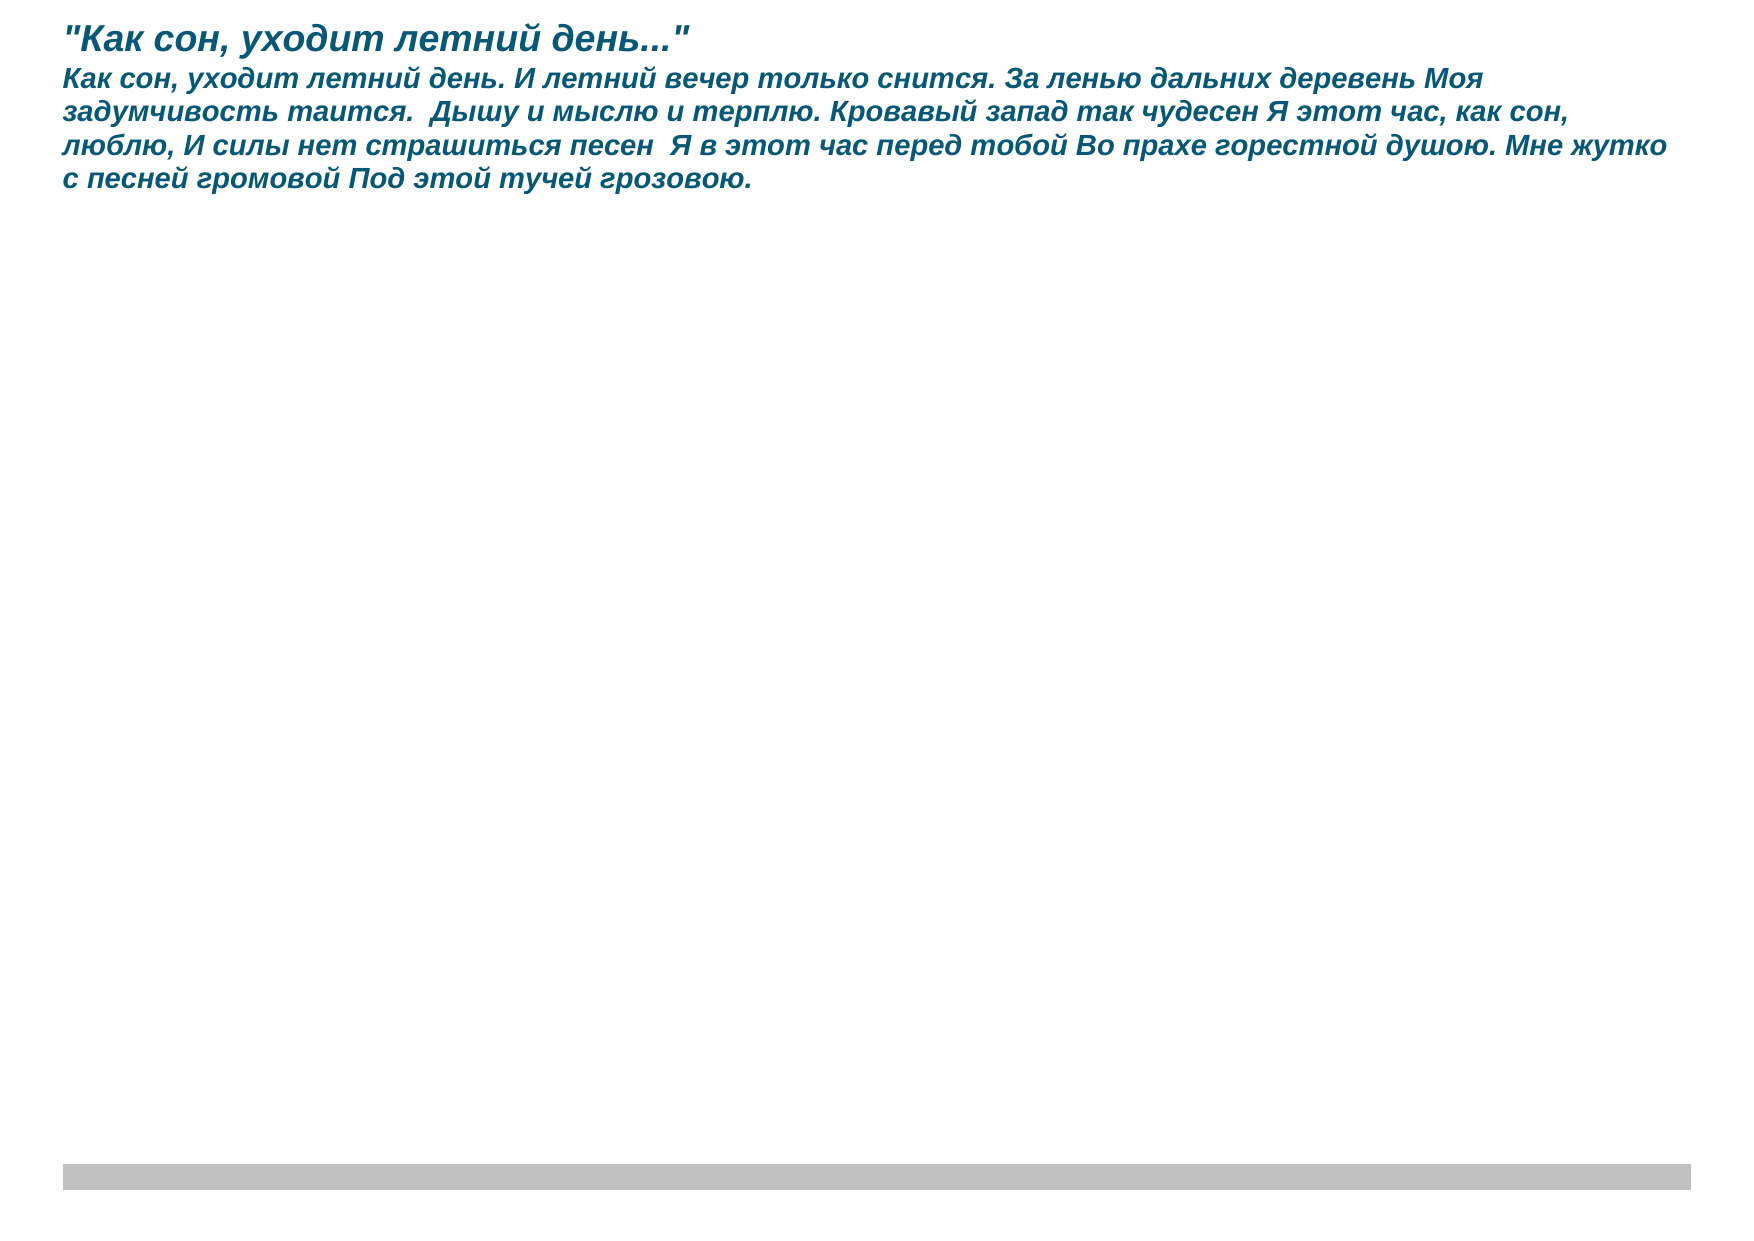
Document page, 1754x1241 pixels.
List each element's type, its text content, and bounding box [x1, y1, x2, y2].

text Как сон, уходит летний день. [62, 61, 1691, 195]
subtitle "Как сон, уходит летний день..." [62, 17, 1691, 60]
